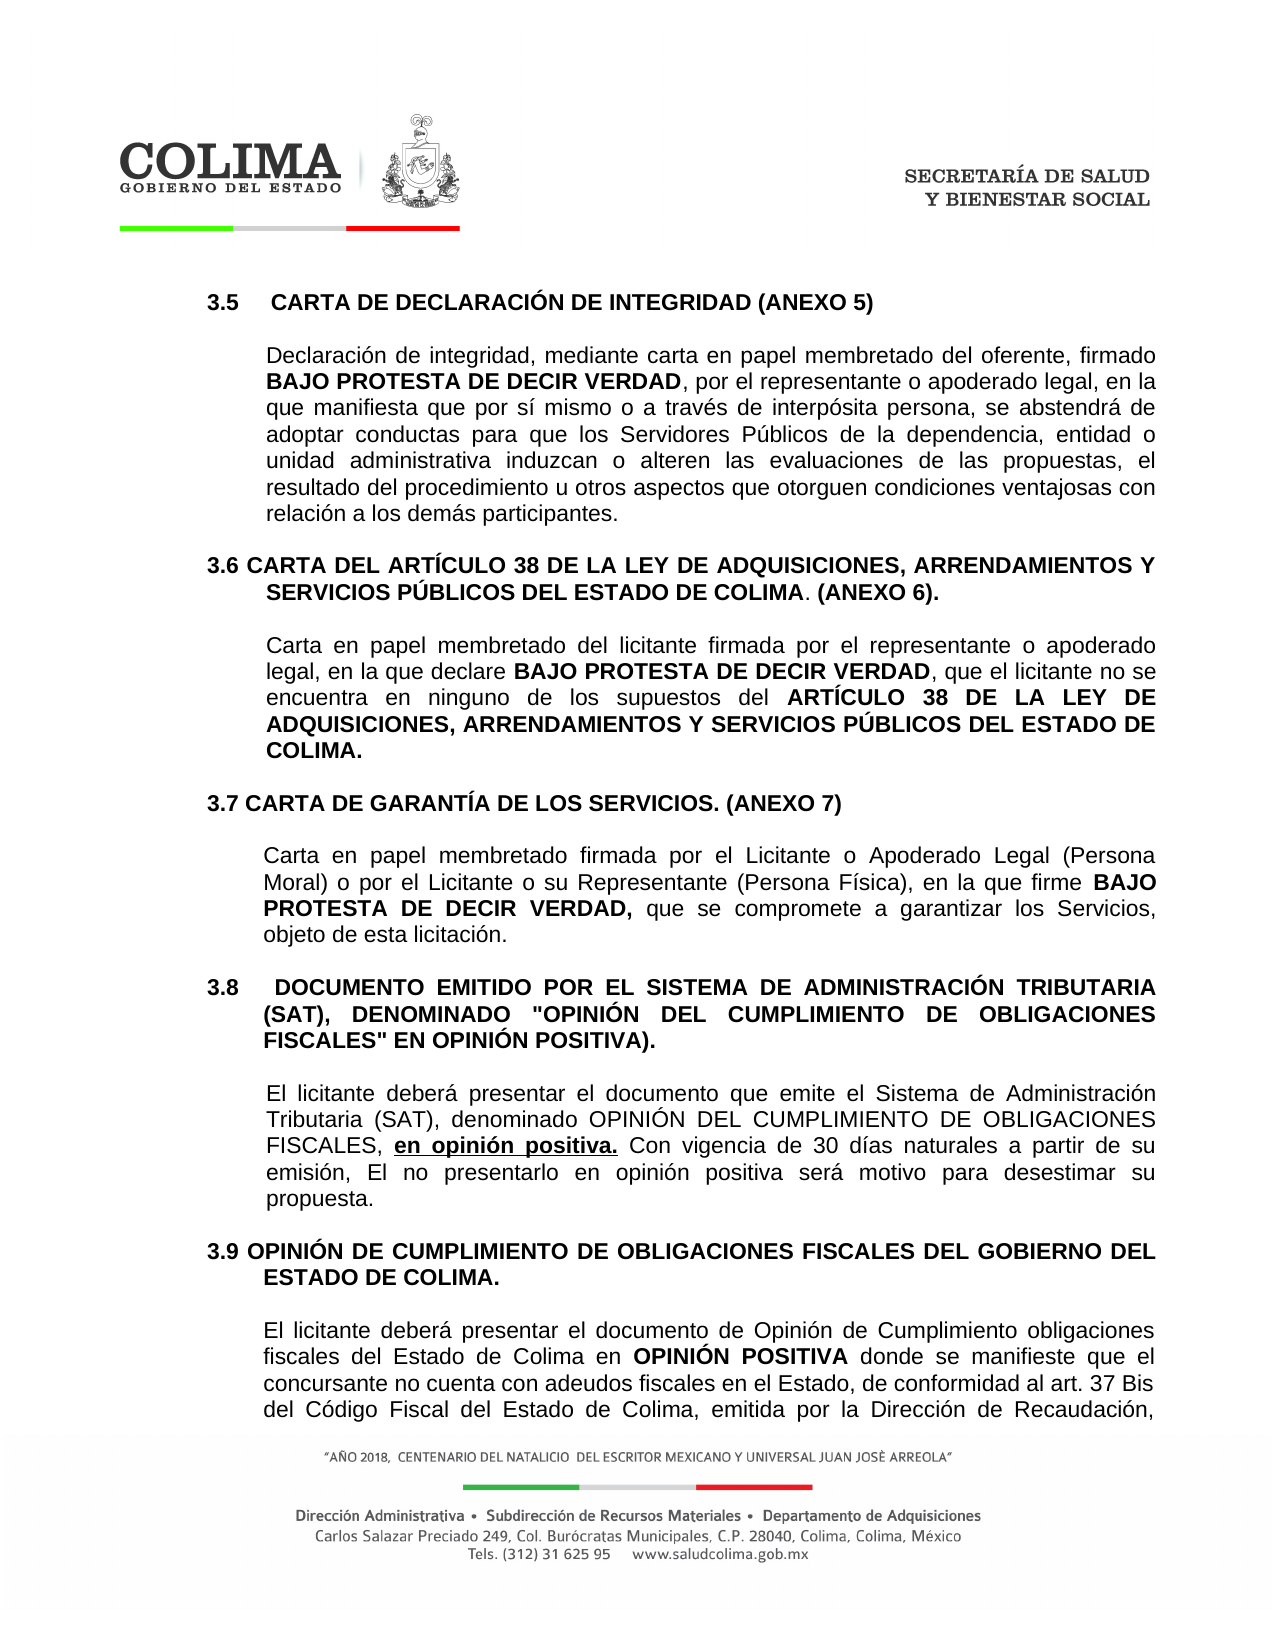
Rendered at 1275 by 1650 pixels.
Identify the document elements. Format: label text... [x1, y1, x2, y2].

picture [3, 29, 1267, 255]
text Carta en papel membretado del licitante firmada por el representante o apoderado legal, en la que declare BAJO PROTESTA DE DECIR VERDAD, que el licitante no se encuentra en ninguno de los supuestos del ARTÍCULO 38 DE LA LEY DE ADQUISICIONES, ARRENDAMIENTOS Y SERVICIOS PÚBLICOS DEL ESTADO DE COLIMA. [266, 632, 1157, 763]
text 3.6 CARTA DEL ARTÍCULO 38 DE LA LEY DE ADQUISICIONES, ARRENDAMIENTOS Y SERVICIOS PÚBLICOS DEL ESTADO DE COLIMA. (ANEXO 6). [207, 552, 1157, 605]
text 3.9 OPINIÓN DE CUMPLIMIENTO DE OBLIGACIONES FISCALES DEL GOBIERNO DEL ESTADO DE COLIMA. [207, 1238, 1157, 1290]
text Declaración de integridad, mediante carta en papel membretado del oferente, firmado BAJO PROTESTA DE DECIR VERDAD, por el representante o apoderado legal, en la que manifiesta que por sí mismo o a través de interpósita persona, se abstendrá de adoptar conductas para que los Servidores Públicos de la dependencia, entidad o unidad administrativa induzcan o alteren las evaluaciones de las propuestas, el resultado del procedimiento u otros aspectos que otorguen condiciones ventajosas con relación a los demás participantes. [266, 342, 1157, 526]
text El licitante deberá presentar el documento que emite el Sistema de Administración Tributaria (SAT), denominado OPINIÓN DEL CUMPLIMIENTO DE OBLIGACIONES FISCALES, en opinión positiva. Con vigencia de 30 días naturales a partir de su emisión, El no presentarlo en opinión positiva será motivo para desestimar su propuesta. [266, 1079, 1157, 1211]
text 3.8 DOCUMENTO EMITIDO POR EL SISTEMA DE ADMINISTRACIÓN TRIBUTARIA (SAT), DENOMINADO "OPINIÓN DEL CUMPLIMIENTO DE OBLIGACIONES FISCALES" EN OPINIÓN POSITIVA). [207, 974, 1157, 1053]
text 3.7 CARTA DE GARANTÍA DE LOS SERVICIOS. (ANEXO 7) [207, 790, 1157, 816]
picture [3, 1434, 1272, 1609]
text 3.5 CARTA DE DECLARACIÓN DE INTEGRIDAD (ANEXO 5) [207, 289, 1157, 315]
text Carta en papel membretado firmada por el Licitante o Apoderado Legal (Persona Moral) o por el Licitante o su Representante (Persona Física), en la que firme BAJO PROTESTA DE DECIR VERDAD, que se compromete a garantizar los Servicios, objeto de esta licitación. [263, 842, 1157, 948]
